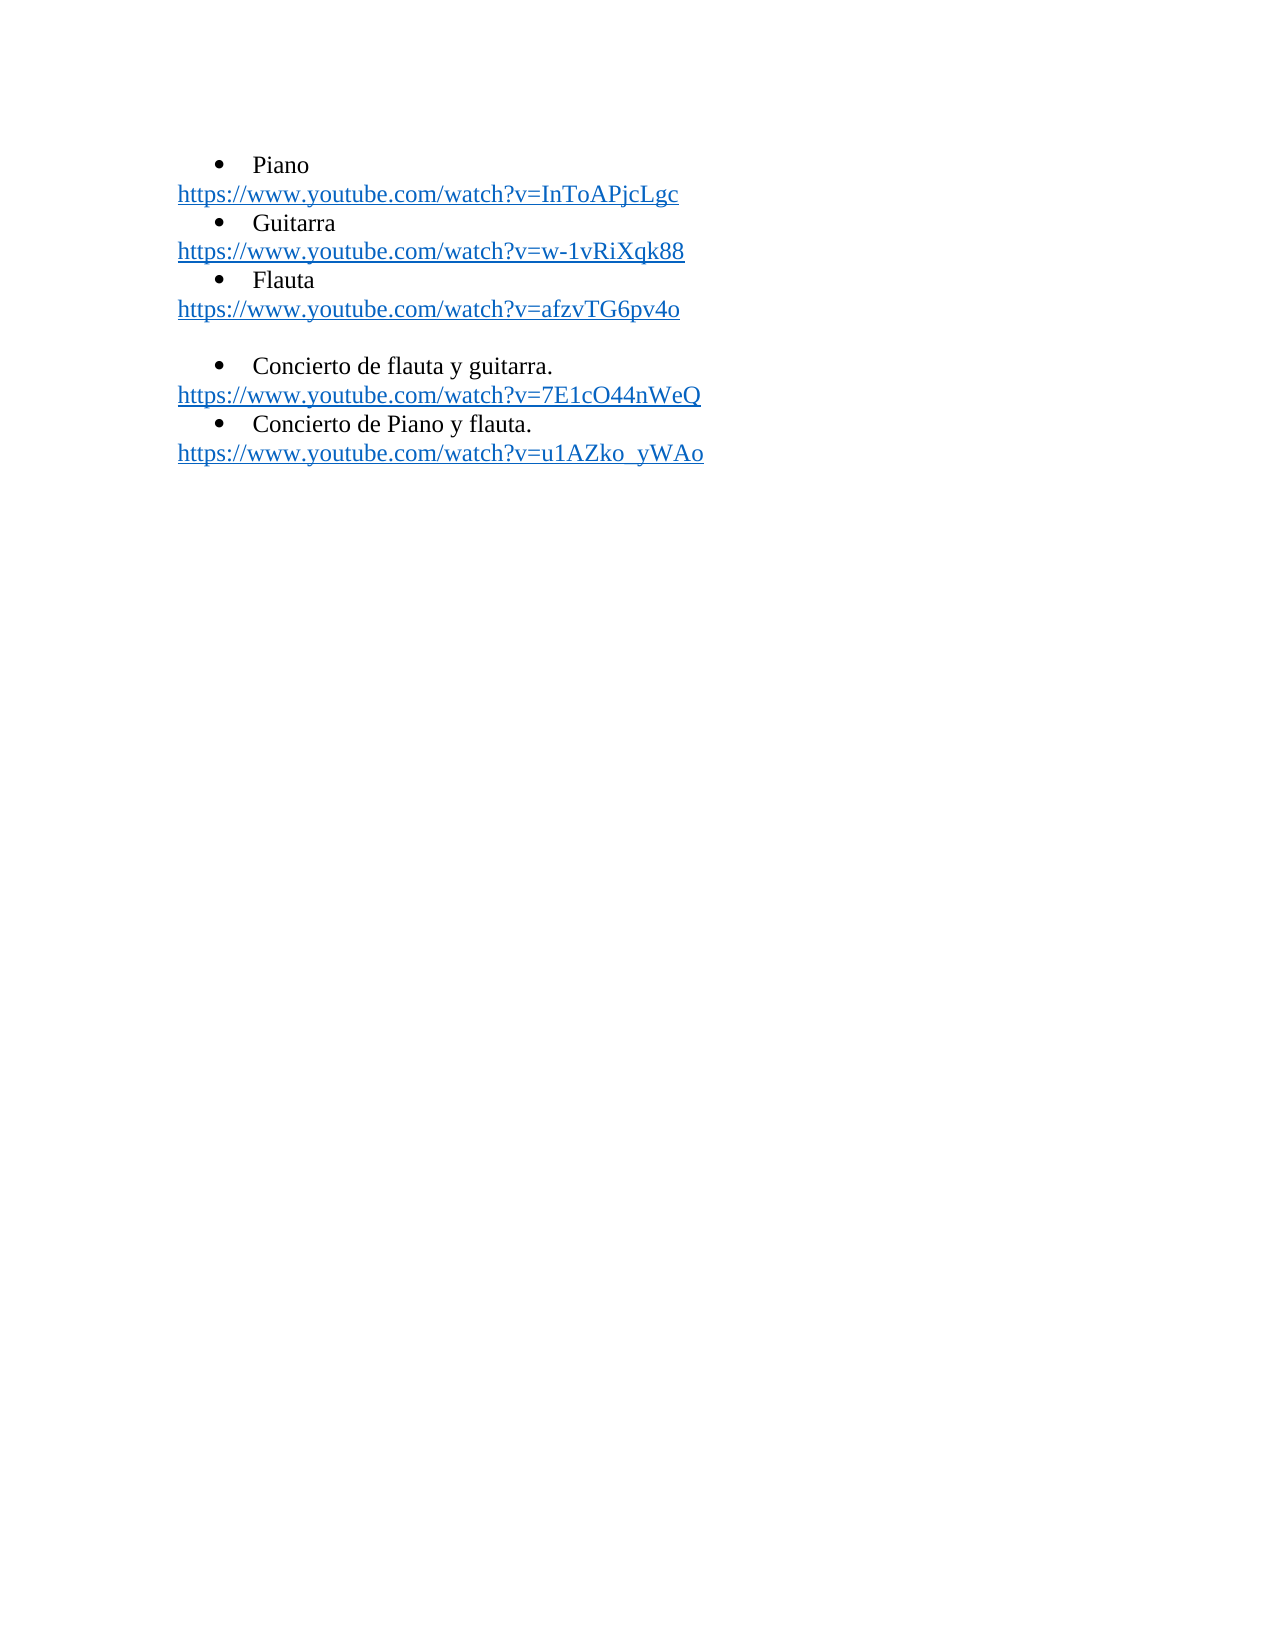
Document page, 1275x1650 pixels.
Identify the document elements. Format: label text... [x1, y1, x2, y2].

text https://www.youtube.com/watch?v=7E1cO44nWeQ [177, 380, 1098, 409]
list Guitarra [215, 208, 1098, 236]
list Concierto de Piano y flauta. [215, 409, 1098, 438]
text https://www.youtube.com/watch?v=InToAPjcLgc [177, 179, 1098, 208]
list Concierto de flauta y guitarra. [215, 351, 1098, 380]
text https://www.youtube.com/watch?v=afzvTG6pv4o [177, 294, 1098, 323]
text https://www.youtube.com/watch?v=w-1vRiXqk88 [177, 236, 1098, 265]
list Piano [215, 150, 1098, 179]
list Flauta [215, 265, 1098, 294]
text https://www.youtube.com/watch?v=u1AZko_yWAo [177, 438, 1098, 466]
